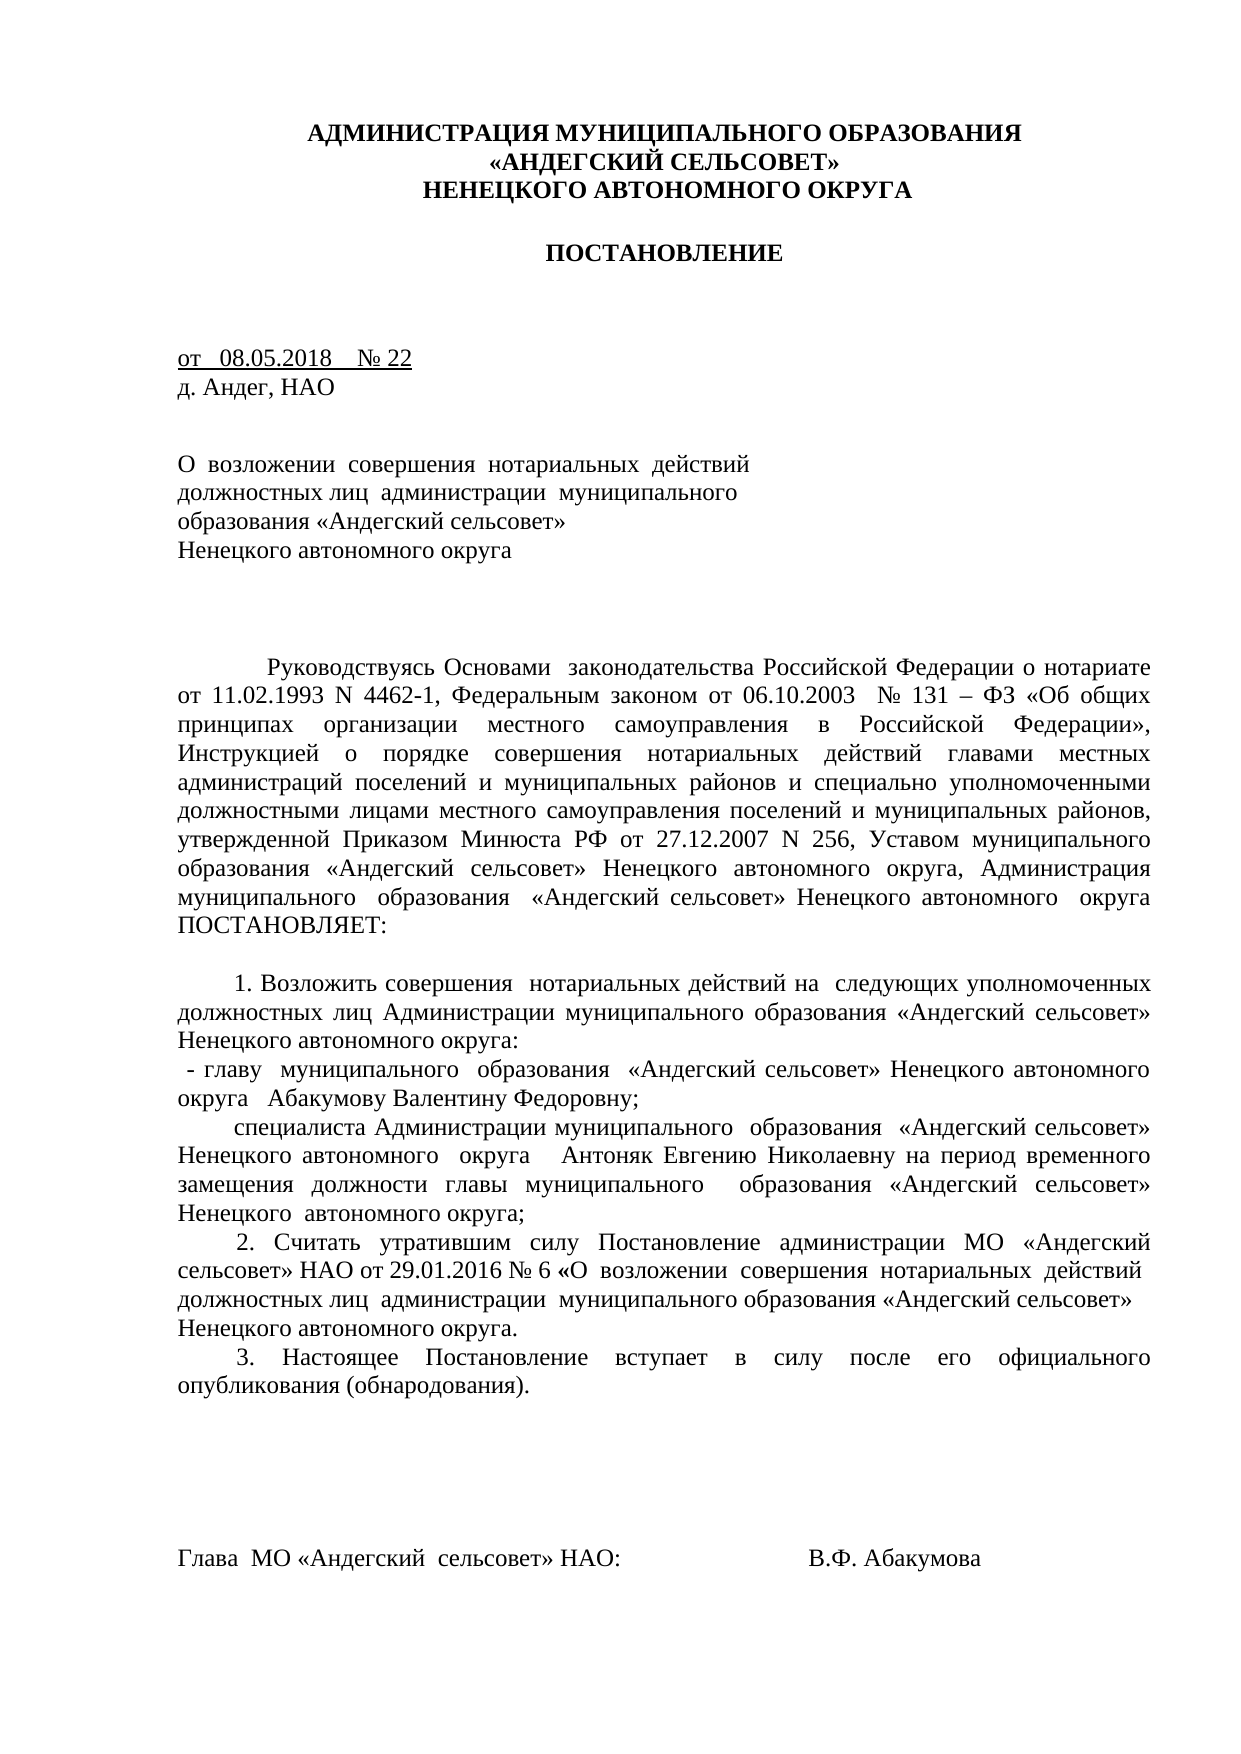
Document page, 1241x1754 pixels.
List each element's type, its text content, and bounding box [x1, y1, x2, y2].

text ПОСТАНОВЛЕНИЕ [177, 238, 1152, 267]
title образования «Андегский сельсовет» [177, 506, 1152, 535]
title должностных лиц администрации муниципального [177, 477, 1152, 506]
text 1. Возложить совершения нотариальных действий на следующих уполномоченных должностных лиц Администрации муниципального образования «Андегский сельсовет» Ненецкого автономного округа: [177, 968, 1152, 1054]
text «АНДЕГСКИЙ СЕЛЬСОВЕТ» [177, 147, 1152, 176]
text Ненецкого автономного округа. [177, 1313, 1152, 1342]
text АДМИНИСТРАЦИЯ МУНИЦИПАЛЬНОГО ОБРАЗОВАНИЯ [177, 118, 1152, 147]
text Глава МО «Андегский сельсовет» НАО: В.Ф. Абакумова [177, 1543, 1152, 1572]
title Ненецкого автономного округа [177, 535, 1152, 564]
text от 08.05.2018 № 22 [177, 343, 1152, 372]
title 2. Считать утратившим силу Постановление администрации МО «Андегский сельсовет» НАО от 29.01.2016 № 6 «О возложении совершения нотариальных действий [177, 1227, 1152, 1284]
text НЕНЕЦКОГО АВТОНОМНОГО ОКРУГА [177, 176, 1152, 204]
text д. Андег, НАО [177, 372, 1152, 401]
text Руководствуясь Основами законодательства Российской Федерации о нотариате от 11.02.1993 N 4462-1, Федеральным законом от 06.10.2003 № 131 – ФЗ «Об общих принципах организации местного самоуправления в Российской Федерации», Инструкцией о порядке совершения нотариальных действий главами местных администраций поселений и муниципальных районов и специально уполномоченными должностными лицами местного самоуправления поселений и муниципальных районов, утвержденной Приказом Минюста РФ от 27.12.2007 N 256, Уставом муниципального образования «Андегский сельсовет» Ненецкого автономного округа, Администрация муниципального образования «Андегский сельсовет» Ненецкого автономного округа ПОСТАНОВЛЯЕТ: [177, 652, 1152, 939]
text - главу муниципального образования «Андегский сельсовет» Ненецкого автономного округа Абакумову Валентину Федоровну; [177, 1054, 1152, 1112]
title должностных лиц администрации муниципального образования «Андегский сельсовет» [177, 1284, 1152, 1313]
title О возложении совершения нотариальных действий [177, 449, 1152, 477]
text специалиста Администрации муниципального образования «Андегский сельсовет» Ненецкого автономного округа Антоняк Евгению Николаевну на период временного замещения должности главы муниципального образования «Андегский сельсовет» Ненецкого автономного округа; [177, 1112, 1152, 1227]
text 3. Настоящее Постановление вступает в силу после его официального опубликования (обнародования). [177, 1342, 1152, 1399]
